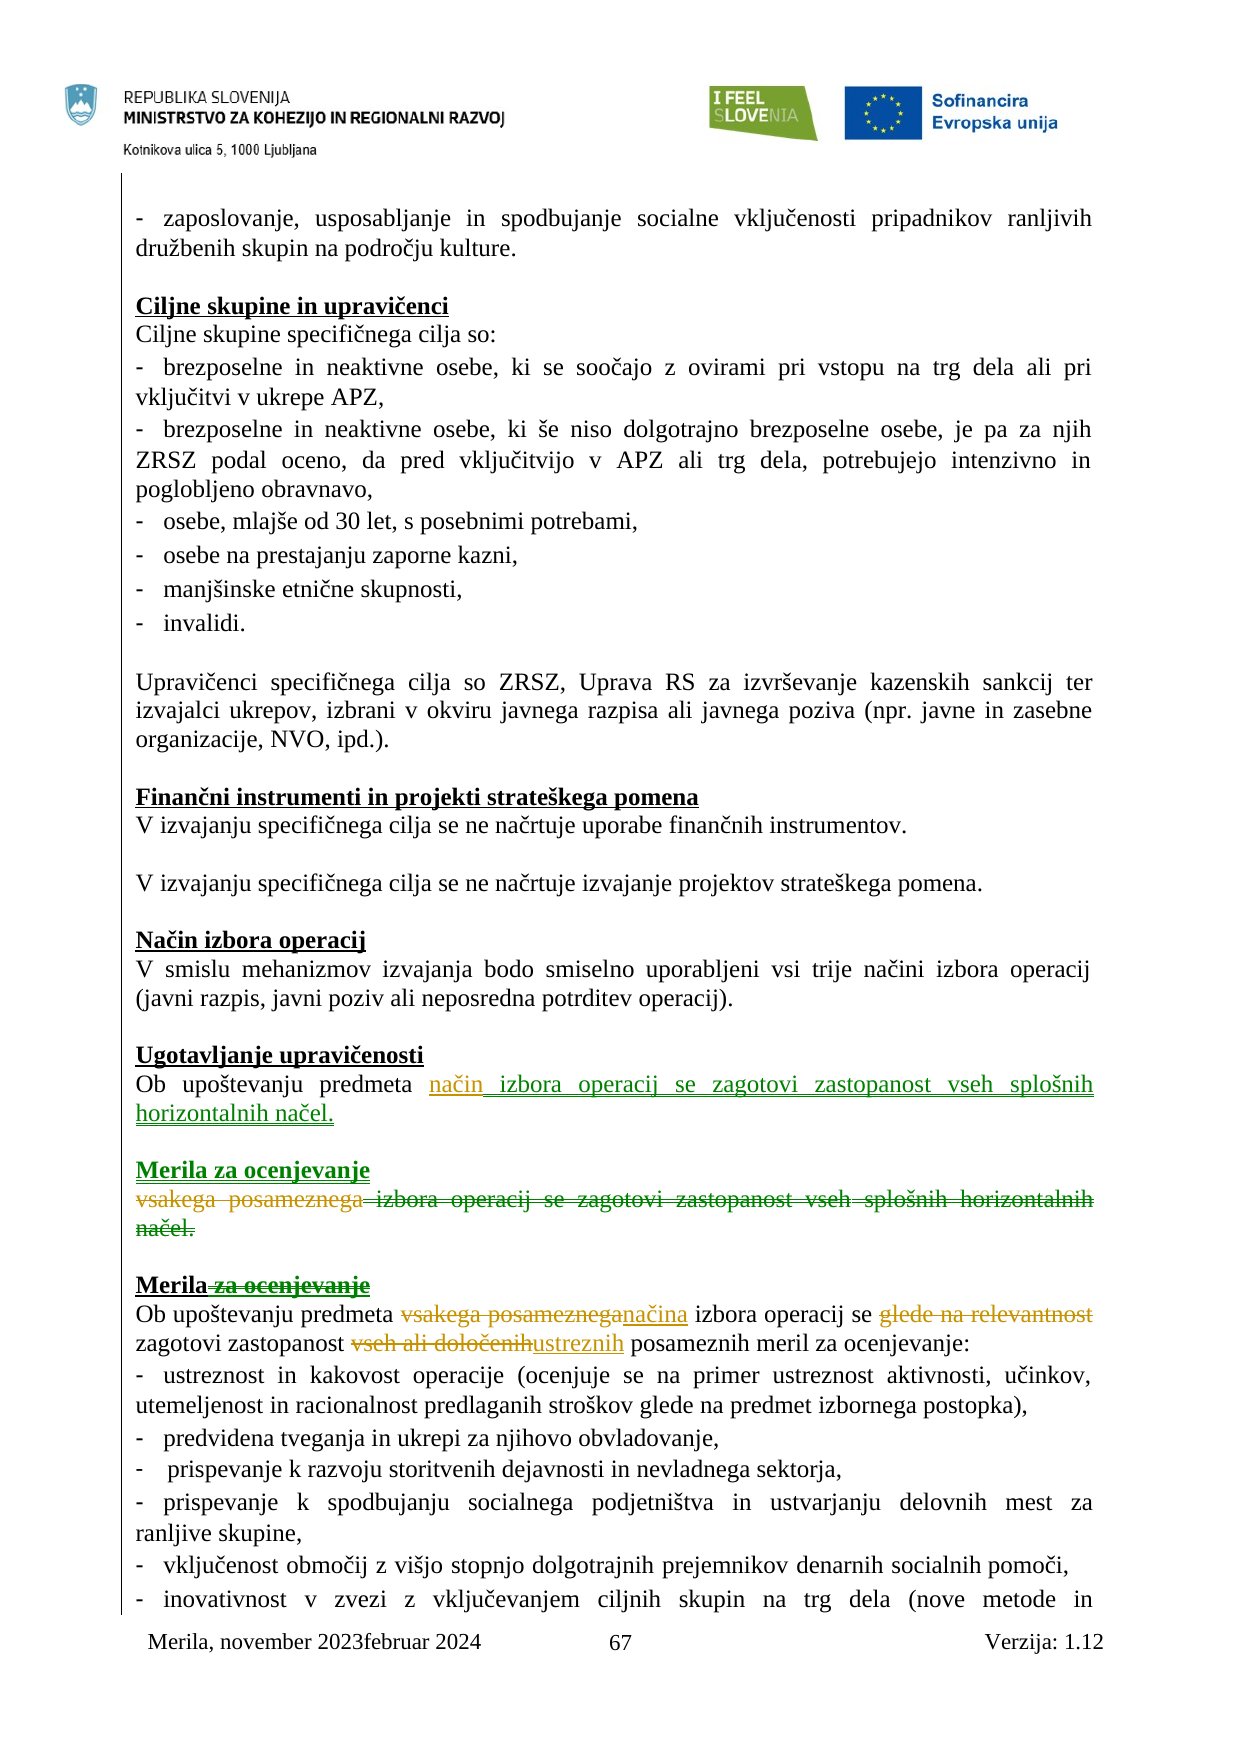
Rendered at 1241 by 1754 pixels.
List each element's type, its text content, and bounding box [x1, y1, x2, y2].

text Ob upoštevanju predmeta [135, 1069, 1093, 1127]
text V izvajanju specifičnega cilja se ne načrtuje izvajanje projektov strateškega pomena. [135, 868, 1105, 897]
text V smislu mehanizmov izvajanja bodo smiselno uporabljeni vsi trije načini izbora operacij (javni razpis, javni poziv ali neposredna potrditev operacij). [135, 954, 1092, 1012]
list prispevanje k spodbujanju socialnega podjetništva in ustvarjanju delovnih mest za ranljive skupine, [135, 1484, 1093, 1547]
list brezposelne in neaktivne osebe, ki se soočajo z ovirami pri vstopu na trg dela ali pri vključitvi v ukrepe APZ, [135, 348, 1092, 411]
list zaposlovanje, usposabljanje in spodbujanje socialne vključenosti pripadnikov ranljivih družbenih skupin na področju kulture. [135, 199, 1092, 262]
text - prispevanje k razvoju storitvenih dejavnosti in nevladnega sektorja, [135, 1453, 1105, 1484]
picture [64, 84, 1058, 158]
list invalidi. [135, 605, 1105, 639]
subtitle Finančni instrumenti in projekti strateškega pomena [135, 782, 1105, 810]
list ustreznost in kakovost operacije (ocenjuje se na primer ustreznost aktivnosti, učinkov, utemeljenost in racionalnost predlaganih stroškov glede na predmet izbornega postopka), [135, 1357, 1092, 1419]
list vključenost območij z višjo stopnjo dolgotrajnih prejemnikov denarnih socialnih pomoči, [135, 1547, 1093, 1581]
text Upravičenci specifičnega cilja so ZRSZ, Uprava RS za izvrševanje kazenskih sankcij ter izvajalci ukrepov, izbrani v okviru javnega razpisa ali javnega poziva (npr. javne in zasebne organizacije, NVO, ipd.). [135, 667, 1093, 753]
list predvidena tveganja in ukrepi za njihovo obvladovanje, [135, 1419, 1105, 1453]
text Ob upoštevanju predmeta izbora operacij se zagotovi zastopanost posameznih meril za ocenjevanje: [135, 1299, 1093, 1357]
list brezposelne in neaktivne osebe, ki še niso dolgotrajno brezposelne osebe, je pa za njih ZRSZ podal oceno, da pred vključitvijo v APZ ali trg dela, potrebujejo intenzivno in poglobljeno obravnavo, [135, 411, 1093, 503]
text Ciljne skupine specifičnega cilja so: [135, 319, 1105, 348]
list inovativnost v zvezi z vključevanjem ciljnih skupin na trg dela (nove metode in pristopi ukrepov na trgu dela), [135, 1581, 1093, 1615]
list osebe na prestajanju zaporne kazni, [135, 537, 1105, 571]
list manjšinske etnične skupnosti, [135, 571, 1105, 605]
list osebe, mlajše od 30 let, s posebnimi potrebami, [135, 503, 1105, 537]
subtitle Ugotavljanje upravičenosti [135, 1040, 1105, 1069]
subtitle Način izbora operacij [135, 925, 1105, 954]
text V izvajanju specifičnega cilja se ne načrtuje uporabe finančnih instrumentov. [135, 810, 1105, 839]
subtitle Ciljne skupine in upravičenci [135, 291, 1105, 319]
